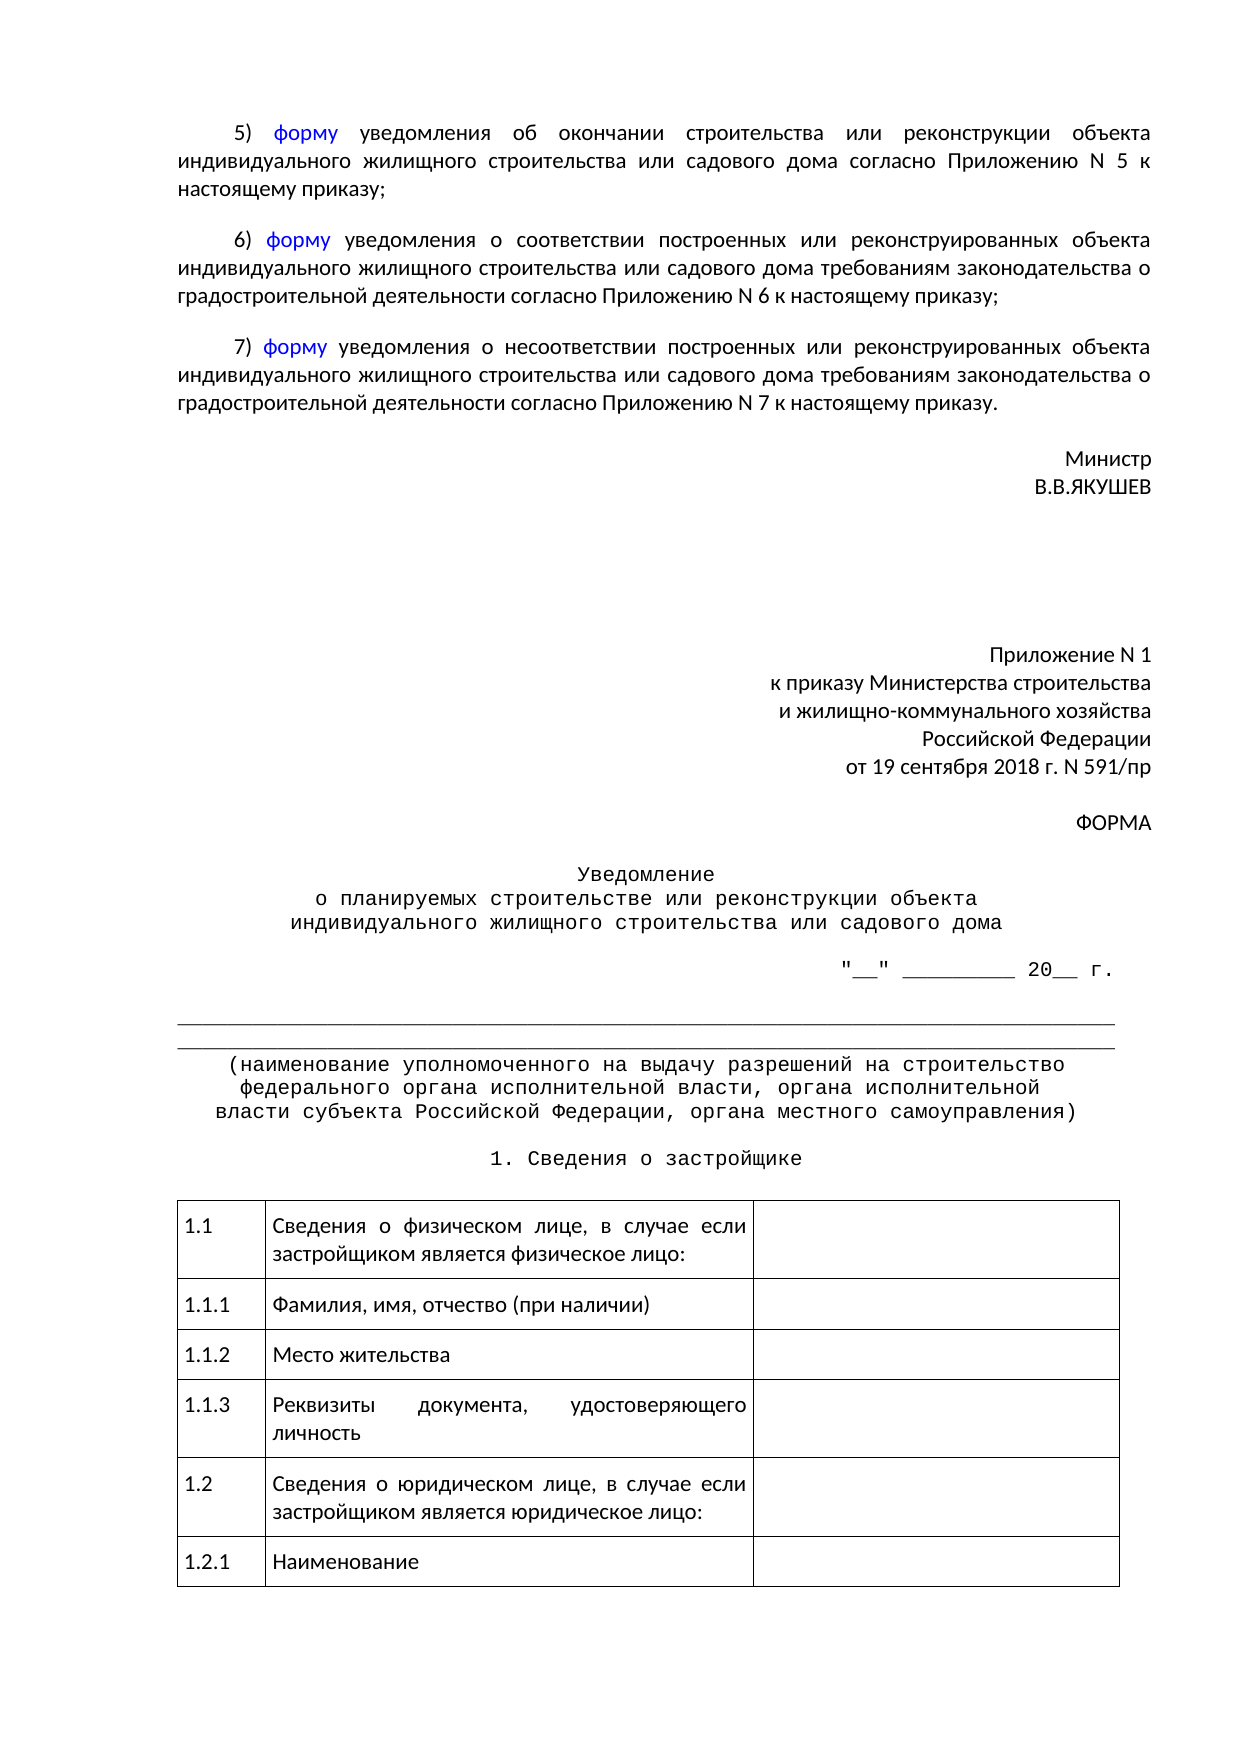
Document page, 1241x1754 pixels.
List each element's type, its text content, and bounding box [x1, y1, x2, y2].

table_cell [754, 1279, 1119, 1328]
table_cell 1.1.1 [178, 1279, 265, 1328]
text 5) форму уведомления об окончании строительства или реконструкции объекта индивидуального жилищного строительства или садового дома согласно Приложению N 5 к настоящему приказу; [177, 118, 1152, 202]
text "__" _________ 20__ г. [177, 959, 1152, 983]
table_cell Место жительства [266, 1330, 753, 1379]
text В.В.ЯКУШЕВ [177, 472, 1152, 500]
table_cell Реквизиты документа, удостоверяющего личность [266, 1380, 753, 1457]
table_cell Сведения о юридическом лице, в случае если застройщиком является юридическое лицо: [266, 1458, 753, 1536]
text Приложение N 1 [177, 640, 1152, 668]
table_cell [754, 1380, 1119, 1457]
table_cell [754, 1330, 1119, 1379]
text 7) форму уведомления о несоответствии построенных или реконструированных объекта индивидуального жилищного строительства или садового дома требованиям законодательства о градостроительной деятельности согласно Приложению N 7 к настоящему приказу. [177, 332, 1152, 416]
table_cell 1.2.1 [178, 1537, 265, 1586]
text Министр [177, 444, 1152, 472]
table_header 1.1 [178, 1201, 265, 1278]
text Уведомление [177, 864, 1152, 888]
table_cell Фамилия, имя, отчество (при наличии) [266, 1279, 753, 1328]
text ___________________________________________________________________________ [177, 1030, 1152, 1054]
table_header Сведения о физическом лице, в случае если застройщиком является физическое лицо: [266, 1201, 753, 1278]
text о планируемых строительстве или реконструкции объекта [177, 888, 1152, 912]
text индивидуального жилищного строительства или садового дома [177, 912, 1152, 935]
text Российской Федерации [177, 724, 1152, 752]
table_cell 1.1.3 [178, 1380, 265, 1457]
table_cell 1.1.2 [178, 1330, 265, 1379]
text к приказу Министерства строительства [177, 668, 1152, 696]
table_cell Наименование [266, 1537, 753, 1586]
text 1. Сведения о застройщике [177, 1148, 1152, 1172]
text ФОРМА [177, 808, 1152, 836]
table_cell 1.2 [178, 1458, 265, 1536]
table_cell [754, 1537, 1119, 1586]
table_header [754, 1201, 1119, 1278]
table_cell [754, 1458, 1119, 1536]
text 6) форму уведомления о соответствии построенных или реконструированных объекта индивидуального жилищного строительства или садового дома требованиям законодательства о градостроительной деятельности согласно Приложению N 6 к настоящему приказу; [177, 225, 1152, 309]
text власти субъекта Российской Федерации, органа местного самоуправления) [177, 1101, 1152, 1124]
text от 19 сентября 2018 г. N 591/пр [177, 752, 1152, 780]
text (наименование уполномоченного на выдачу разрешений на строительство [177, 1054, 1152, 1077]
text федерального органа исполнительной власти, органа исполнительной [177, 1077, 1152, 1101]
text ___________________________________________________________________________ [177, 1006, 1152, 1030]
text и жилищно-коммунального хозяйства [177, 696, 1152, 724]
